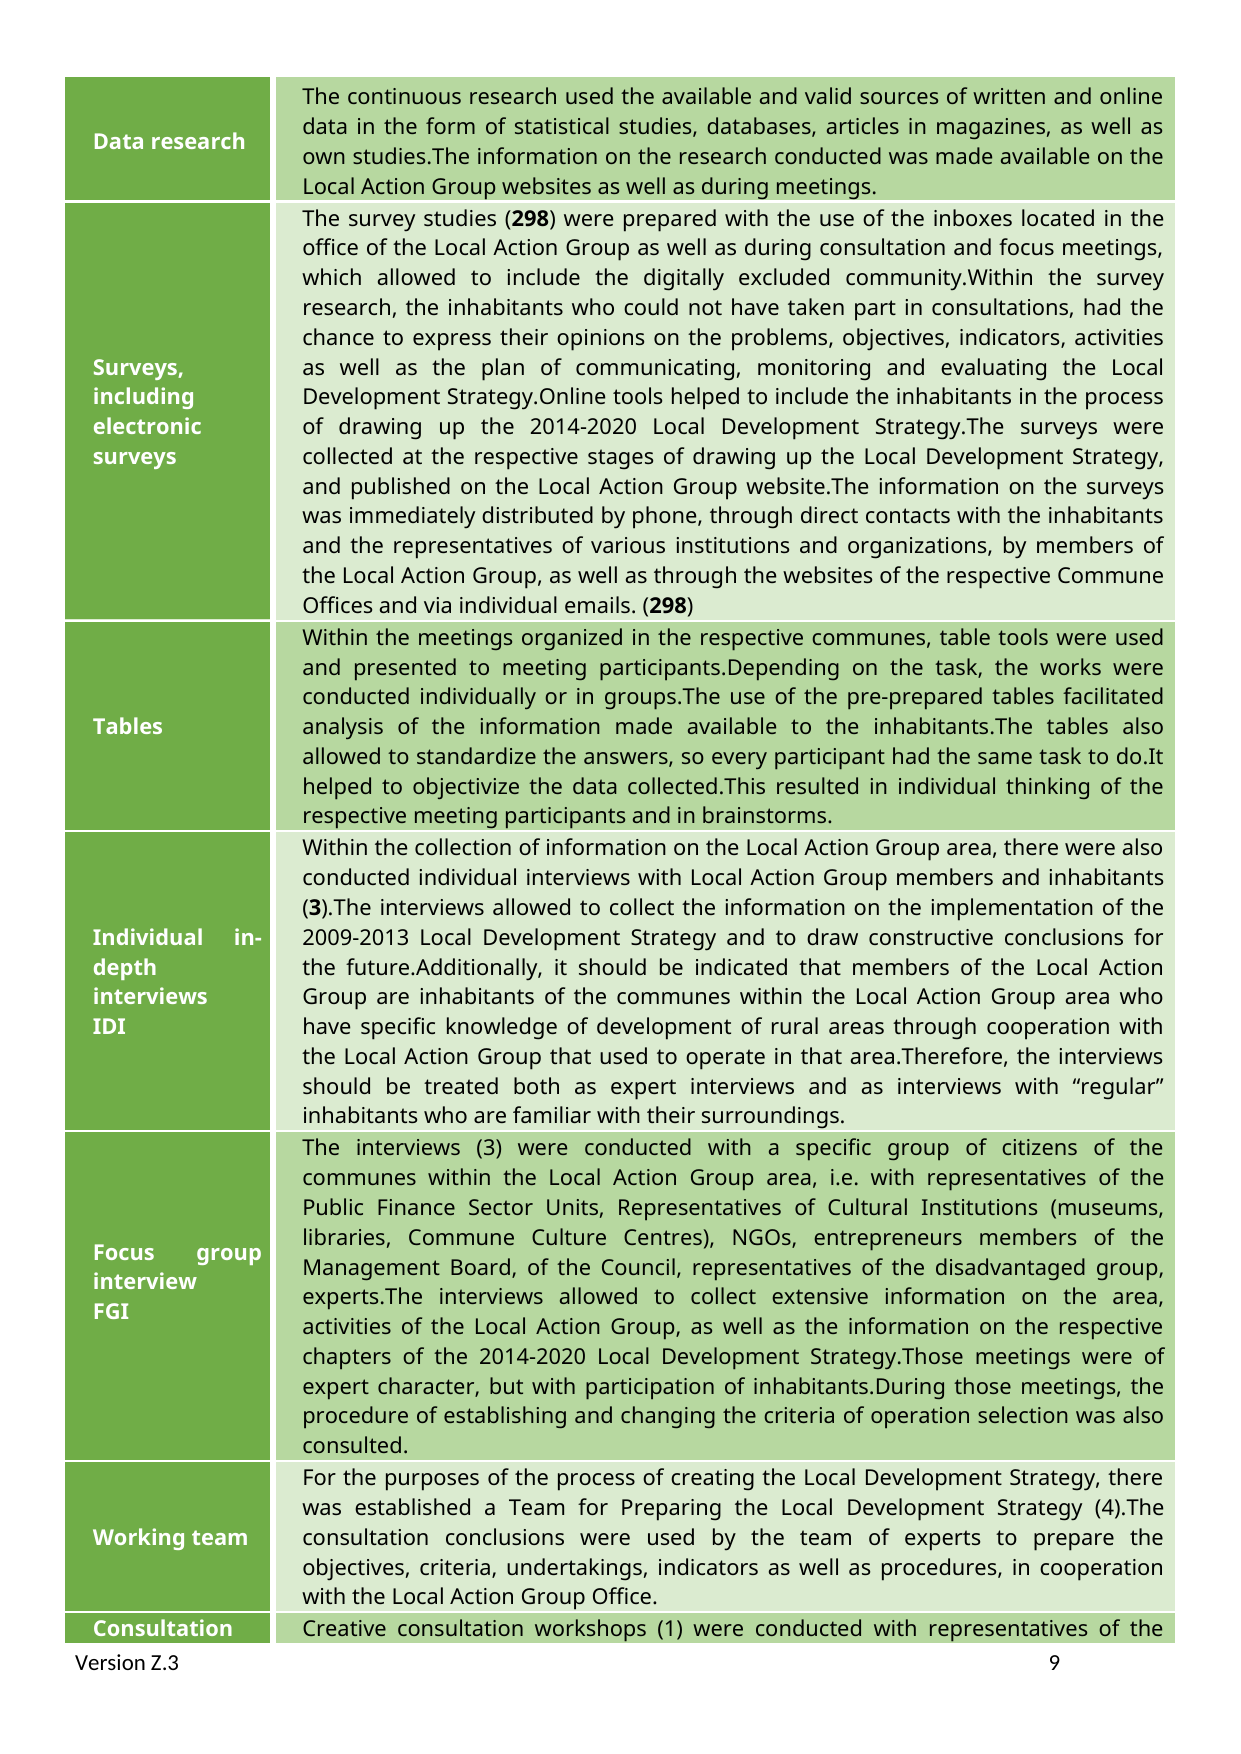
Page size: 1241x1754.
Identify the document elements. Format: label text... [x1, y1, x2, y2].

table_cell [276, 1613, 1175, 1643]
table_cell Within the collection of information on the Local Action Group area, there were also conducted individual interviews with Local Action Group members and inhabitants (3).The interviews allowed to collect the information on the implementation of the 2009-2013 Local Development Strategy and to draw constructive conclusions for the future.Additionally, it should be indicated that members of the Local Action Group are inhabitants of the communes within the Local Action Group area who have specific knowledge of development of rural areas through cooperation with the Local Action Group that used to operate in that area.Therefore, the interviews should be treated both as expert interviews and as interviews with “regular” inhabitants who are familiar with their surroundings. [276, 832, 1175, 1130]
table_cell Surveys, including electronic surveys [65, 203, 270, 619]
table_cell The survey studies (298) were prepared with the use of the inboxes located in the office of the Local Action Group as well as during consultation and focus meetings, which allowed to include the digitally excluded community.Within the survey research, the inhabitants who could not have taken part in consultations, had the chance to express their opinions on the problems, objectives, indicators, activities as well as the plan of communicating, monitoring and evaluating the Local Development Strategy.Online tools helped to include the inhabitants in the process of drawing up the 2014-2020 Local Development Strategy.The surveys were collected at the respective stages of drawing up the Local Development Strategy, and published on the Local Action Group website.The information on the surveys was immediately distributed by phone, through direct contacts with the inhabitants and the representatives of various institutions and organizations, by members of the Local Action Group, as well as through the websites of the respective Commune Offices and via individual emails. (298) [276, 203, 1175, 619]
table_cell Data research [65, 77, 270, 200]
table_cell Within the meetings organized in the respective communes, table tools were used and presented to meeting participants.Depending on the task, the works were conducted individually or in groups.The use of the pre-prepared tables facilitated analysis of the information made available to the inhabitants.The tables also allowed to standardize the answers, so every participant had the same task to do.It helped to objectivize the data collected.This resulted in individual thinking of the respective meeting participants and in brainstorms. [276, 622, 1175, 830]
table_cell Working team [65, 1462, 270, 1611]
table_cell The continuous research used the available and valid sources of written and online data in the form of statistical studies, databases, articles in magazines, as well as own studies.The information on the research conducted was made available on the Local Action Group websites as well as during meetings. [276, 77, 1175, 200]
table_cell Individual in-depth interviews IDI [65, 832, 270, 1130]
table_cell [65, 1613, 270, 1643]
table_cell For the purposes of the process of creating the Local Development Strategy, there was established a Team for Preparing the Local Development Strategy (4).The consultation conclusions were used by the team of experts to prepare the objectives, criteria, undertakings, indicators as well as procedures, in cooperation with the Local Action Group Office. [276, 1462, 1175, 1611]
table_cell Tables [65, 622, 270, 830]
table_cell Focus group interview FGI [65, 1132, 270, 1460]
table_cell The interviews (3) were conducted with a specific group of citizens of the communes within the Local Action Group area, i.e. with representatives of the Public Finance Sector Units, Representatives of Cultural Institutions (museums, libraries, Commune Culture Centres), NGOs, entrepreneurs members of the Management Board, of the Council, representatives of the disadvantaged group, experts.The interviews allowed to collect extensive information on the area, activities of the Local Action Group, as well as the information on the respective chapters of the 2014-2020 Local Development Strategy.Those meetings were of expert character, but with participation of inhabitants.During those meetings, the procedure of establishing and changing the criteria of operation selection was also consulted. [276, 1132, 1175, 1460]
